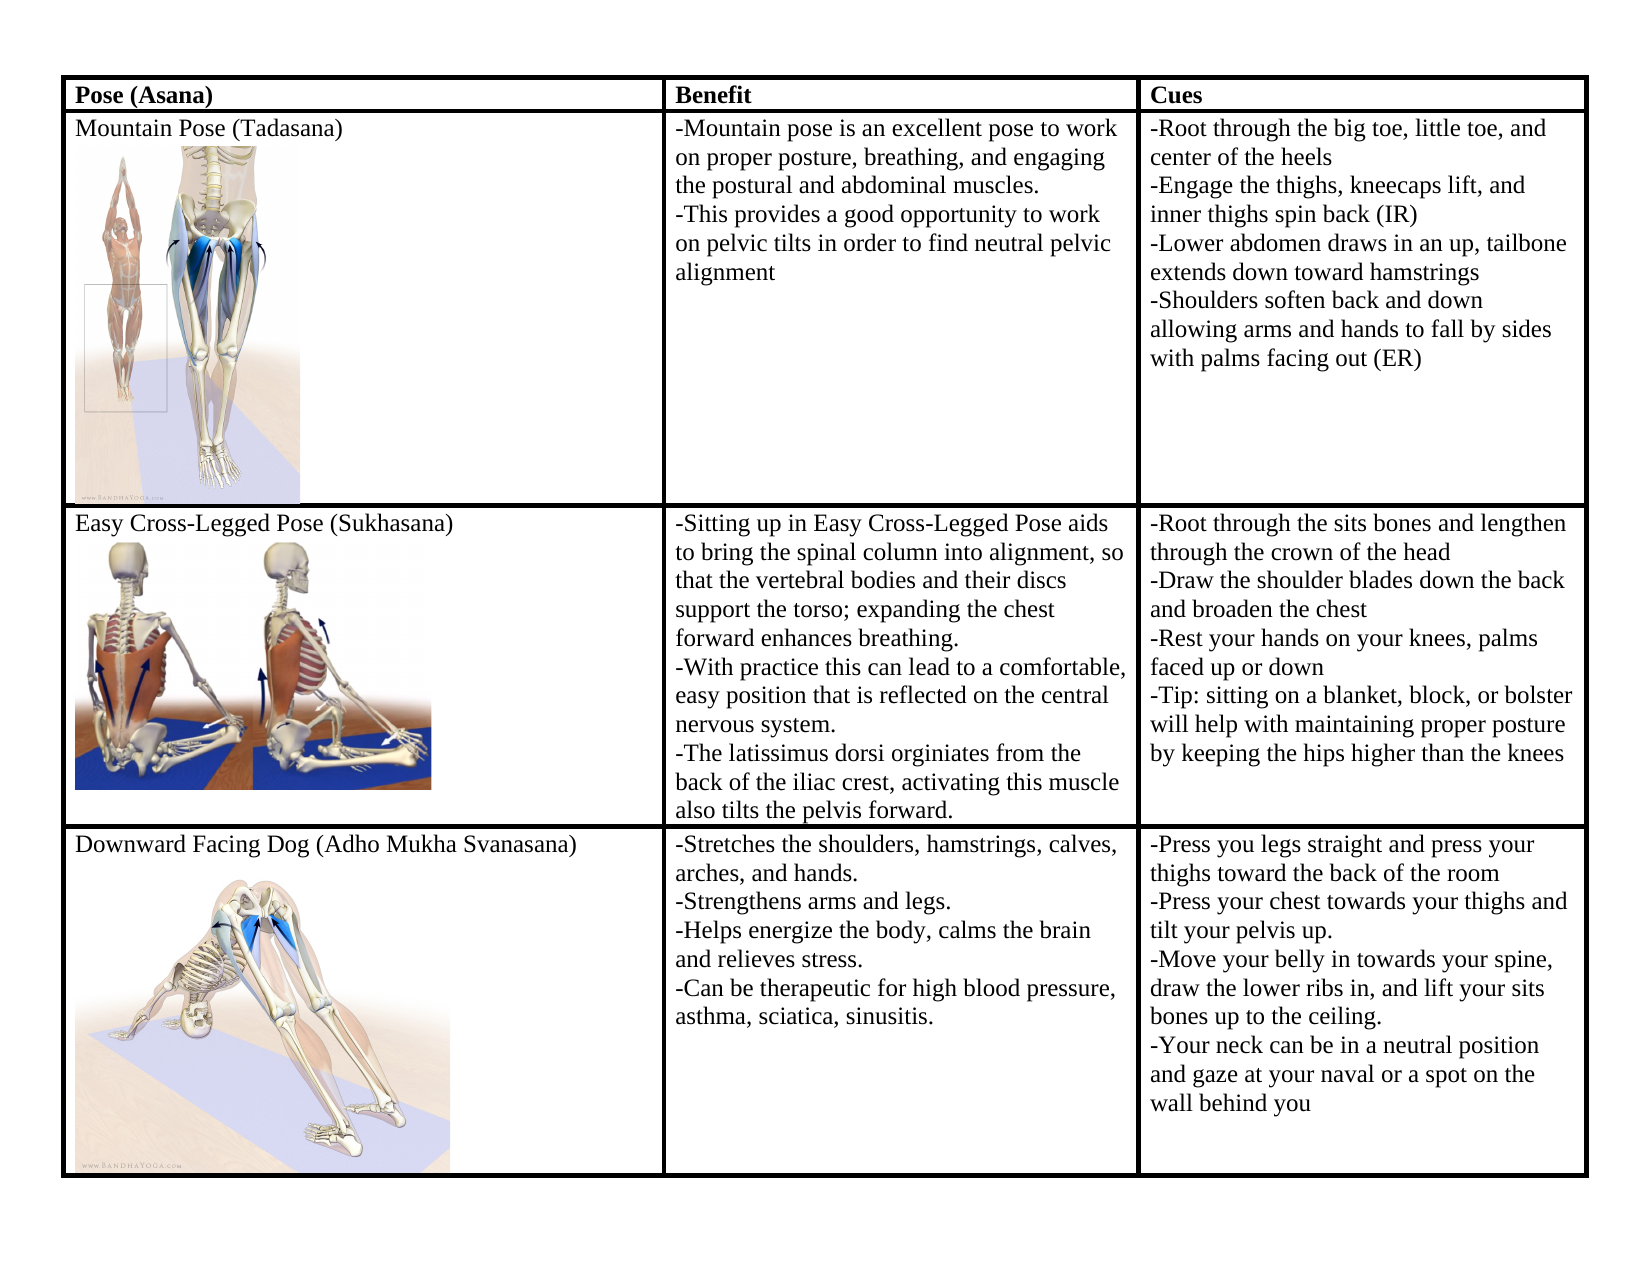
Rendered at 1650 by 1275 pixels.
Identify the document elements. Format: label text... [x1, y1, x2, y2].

table_cell Mountain Pose (Tadasana) [66, 113, 662, 142]
table_cell [66, 142, 662, 503]
table_header Benefit [666, 80, 1136, 108]
picture [75, 541, 432, 790]
table_cell -Stretches the shoulders, hamstrings, calves, arches, and hands. -Strengthens arms and legs. -Helps energize the body, calms the brain and relieves stress. -Can be therapeutic for high blood pressure, asthma, sciatica, sinusitis. [666, 829, 1136, 1173]
table_cell -Press you legs straight and press your thighs toward the back of the room -Press your chest towards your thighs and tilt your pelvis up. -Move your belly in towards your spine, draw the lower ribs in, and lift your sits bones up to the ceiling. -Your neck can be in a neutral position and gaze at your naval or a spot on the wall behind you [1141, 829, 1584, 1173]
table_cell [66, 537, 662, 824]
picture [75, 146, 300, 504]
table_header Pose (Asana) [66, 80, 662, 108]
table_cell -Sitting up in Easy Cross-Legged Pose aids to bring the spinal column into alignment, so that the vertebral bodies and their discs support the torso; expanding the chest forward enhances breathing. -With practice this can lead to a comfortable, easy position that is reflected on the central nervous system. -The latissimus dorsi orginiates from the back of the iliac crest, activating this muscle also tilts the pelvis forward. [666, 508, 1136, 824]
table_cell [66, 858, 662, 1173]
table_cell Easy Cross-Legged Pose (Sukhasana) [66, 508, 662, 537]
table_cell -Mountain pose is an excellent pose to work on proper posture, breathing, and engaging the postural and abdominal muscles. -This provides a good opportunity to work on pelvic tilts in order to find neutral pelvic alignment [666, 113, 1136, 503]
table_header Cues [1141, 80, 1584, 108]
table_cell -Root through the big toe, little toe, and center of the heels -Engage the thighs, kneecaps lift, and inner thighs spin back (IR) -Lower abdomen draws in an up, tailbone extends down toward hamstrings -Shoulders soften back and down allowing arms and hands to fall by sides with palms facing out (ER) [1141, 113, 1584, 503]
picture [75, 862, 451, 1173]
table_cell Downward Facing Dog (Adho Mukha Svanasana) [66, 829, 662, 858]
table_cell -Root through the sits bones and lengthen through the crown of the head -Draw the shoulder blades down the back and broaden the chest -Rest your hands on your knees, palms faced up or down -Tip: sitting on a blanket, block, or bolster will help with maintaining proper posture by keeping the hips higher than the knees [1141, 508, 1584, 824]
